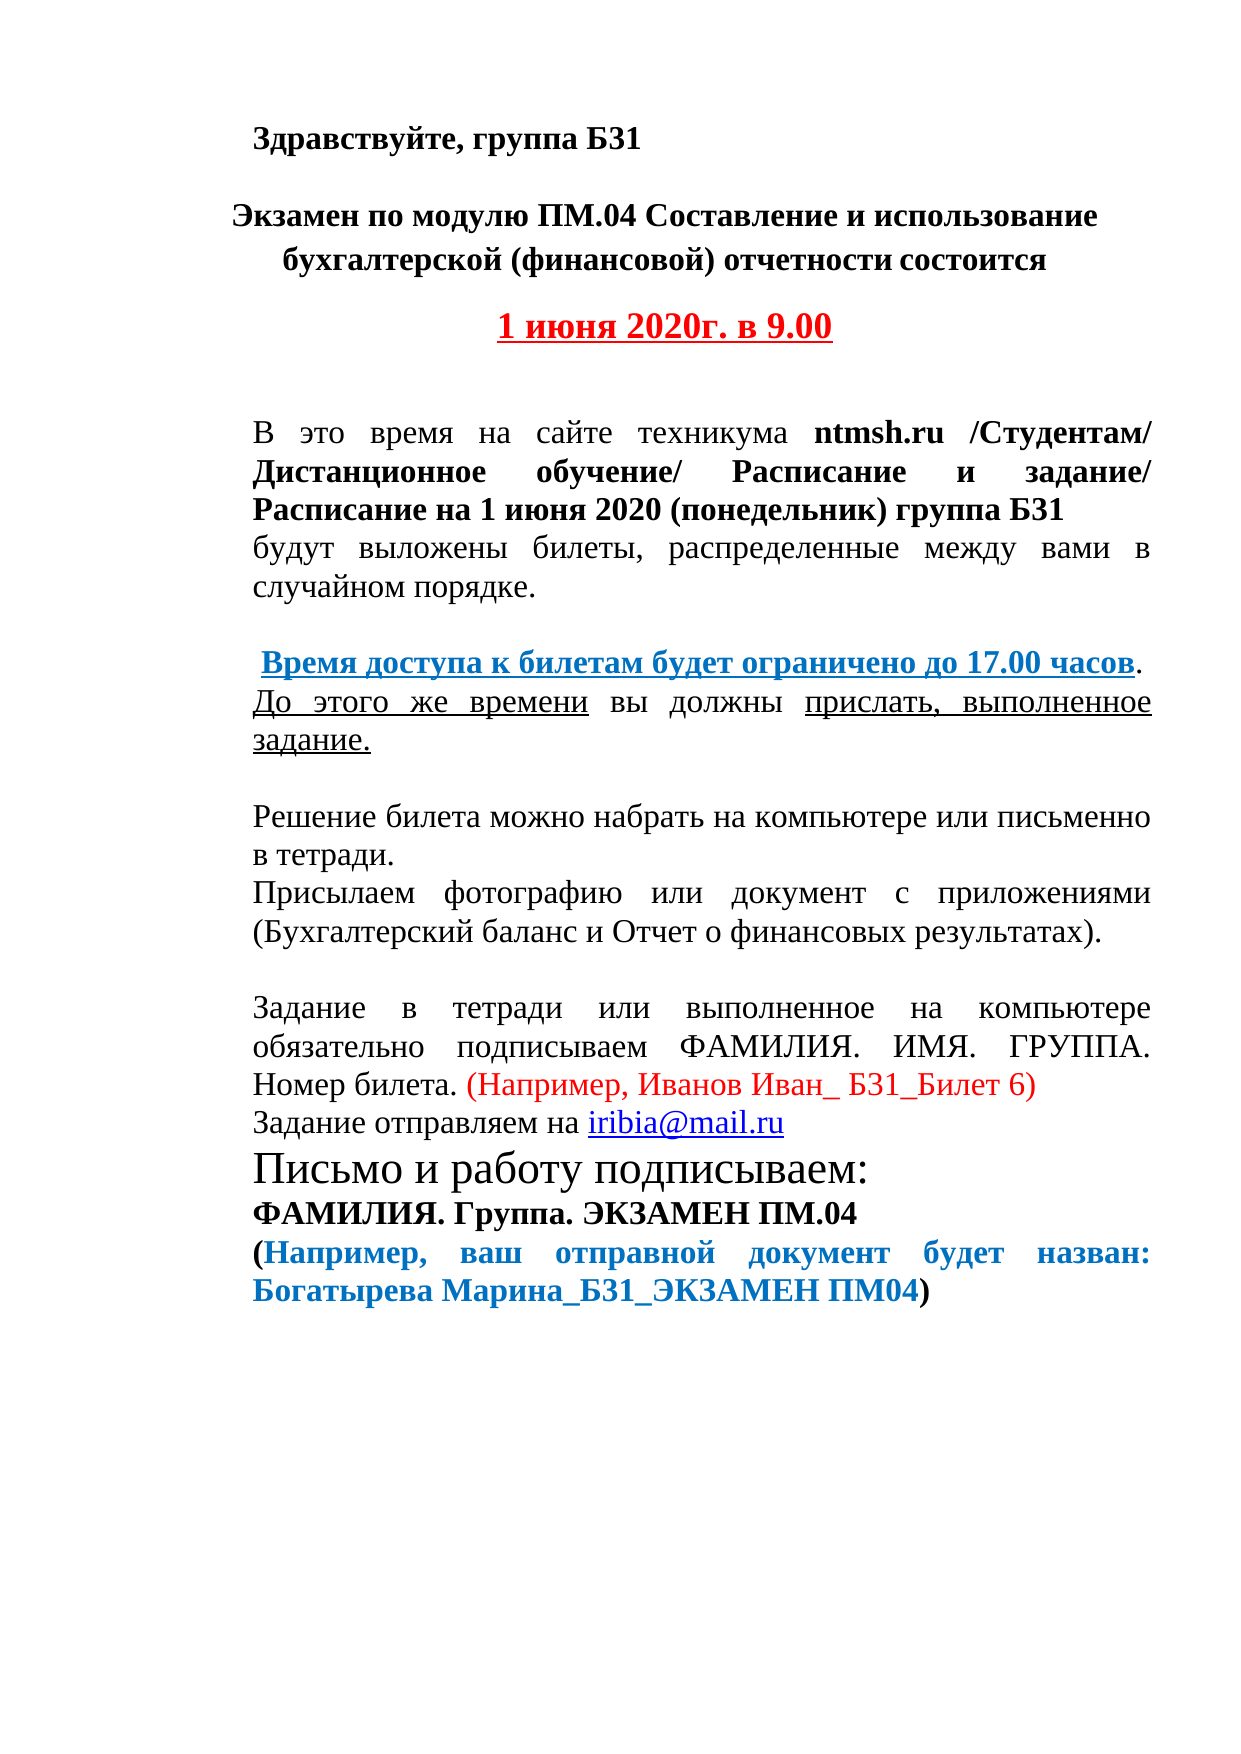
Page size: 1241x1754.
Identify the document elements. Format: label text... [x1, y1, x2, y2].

list Присылаем фотографию или документ с приложениями (Бухгалтерский баланс и Отчет о финансовых результатах). [252, 872, 1152, 949]
list (Например, ваш отправной документ будет назван: Богатырева Марина_Б31_ЭКЗАМЕН ПМ04) [252, 1232, 1152, 1308]
list Здравствуйте, группа Б31 [252, 118, 1152, 156]
list Решение билета можно набрать на компьютере или письменно в тетради. [252, 796, 1152, 872]
list Время доступа к билетам будет ограничено до 17.00 часов. [252, 642, 1152, 681]
text Экзамен по модулю ПМ.04 Составление и использование бухгалтерской (финансовой) отчетности состоится [177, 195, 1152, 277]
list Задание в тетради или выполненное на компьютере обязательно подписываем ФАМИЛИЯ. ИМЯ. ГРУППА. Номер билета. (Например, Иванов Иван_ Б31_Билет 6) [252, 987, 1152, 1102]
text 1 июня 2020г. в 9.00 [177, 304, 1152, 347]
list Задание отправляем на iribia@mail.ru [252, 1102, 1152, 1141]
list Письмо и работу подписываем: [252, 1141, 1152, 1193]
list будут выложены билеты, распределенные между вами в случайном порядке. [252, 527, 1152, 604]
list ФАМИЛИЯ. Группа. ЭКЗАМЕН ПМ.04 [252, 1193, 1152, 1232]
list В это время на сайте техникума ntmsh.ru /Студентам/ Дистанционное обучение/ Расписание и задание/ Расписание на 1 июня 2020 (понедельник) группа Б31 [252, 412, 1152, 527]
list До этого же времени вы должны прислать, выполненное задание. [252, 681, 1152, 757]
